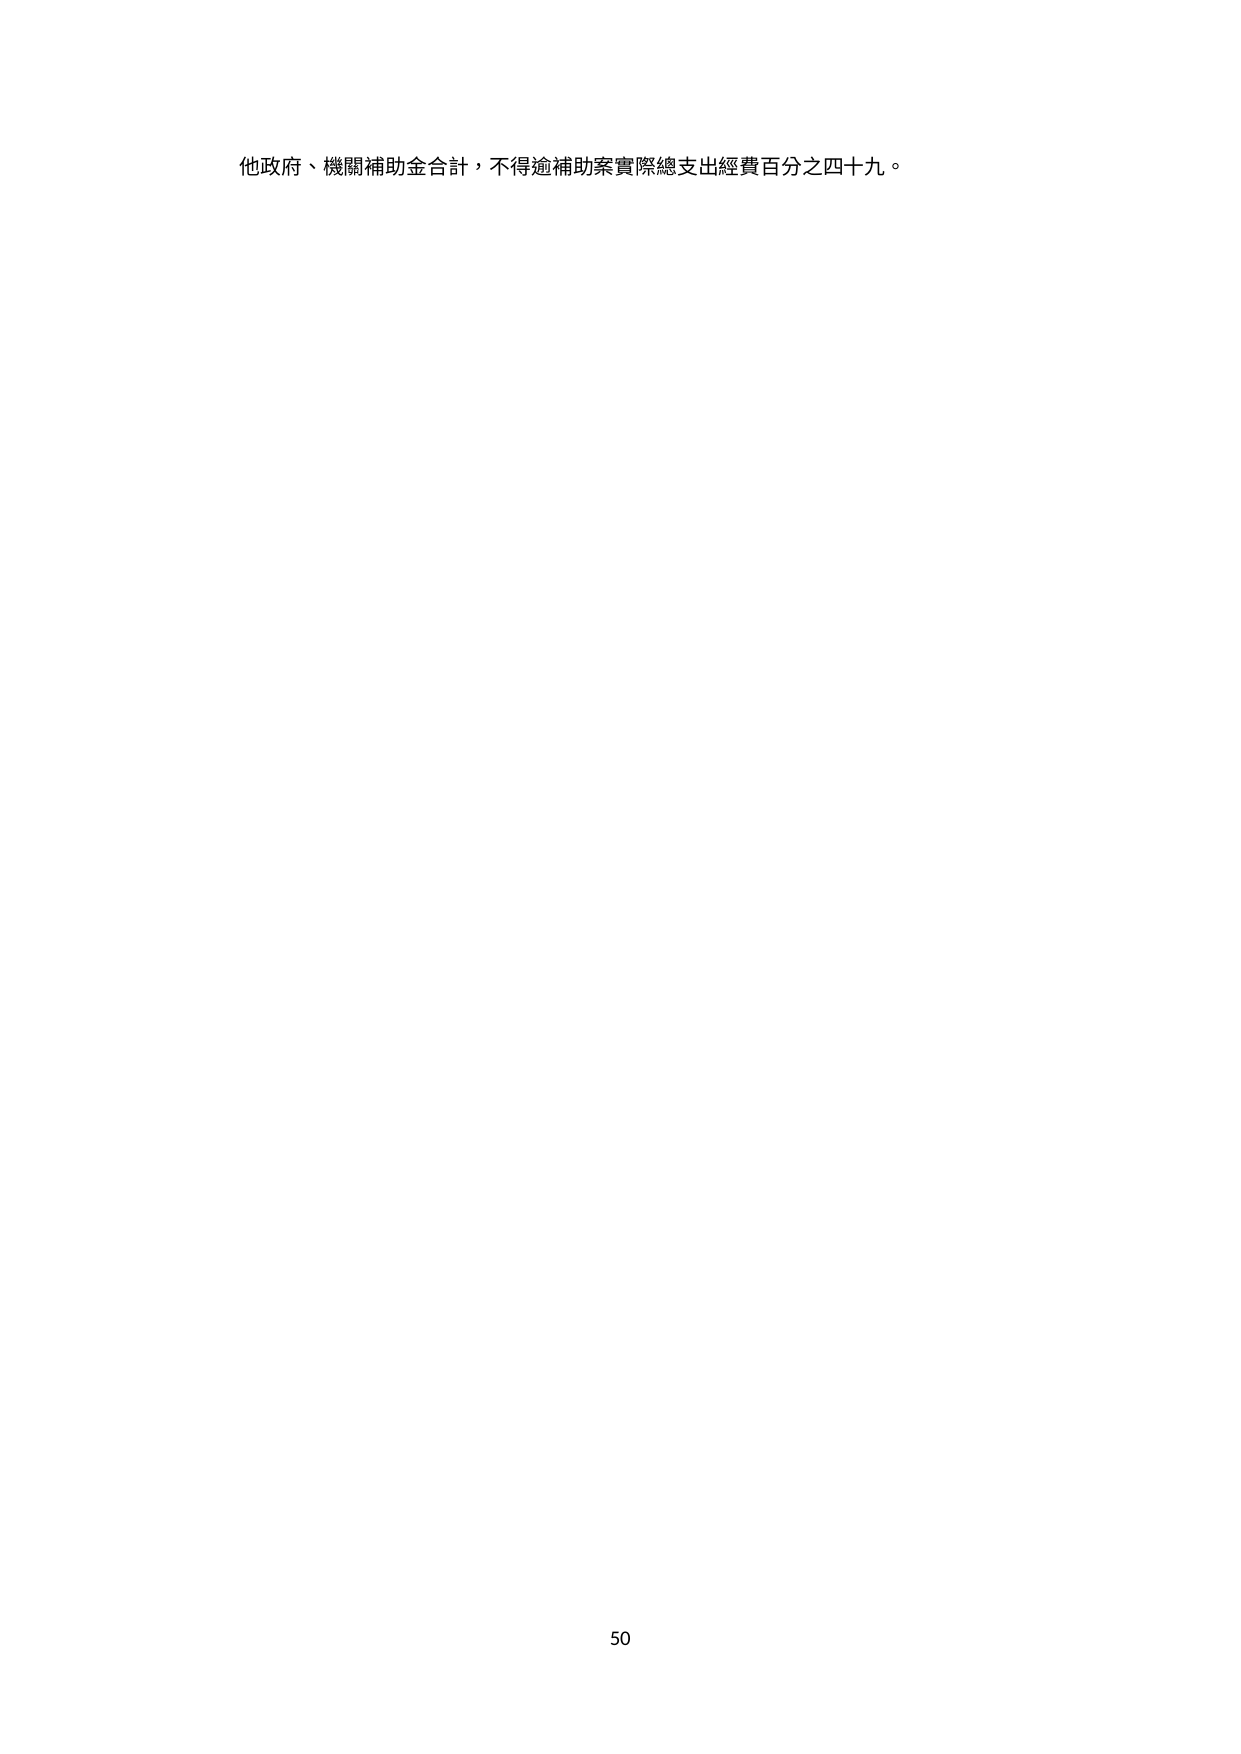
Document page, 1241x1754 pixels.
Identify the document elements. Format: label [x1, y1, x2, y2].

text [187, 150, 1053, 180]
